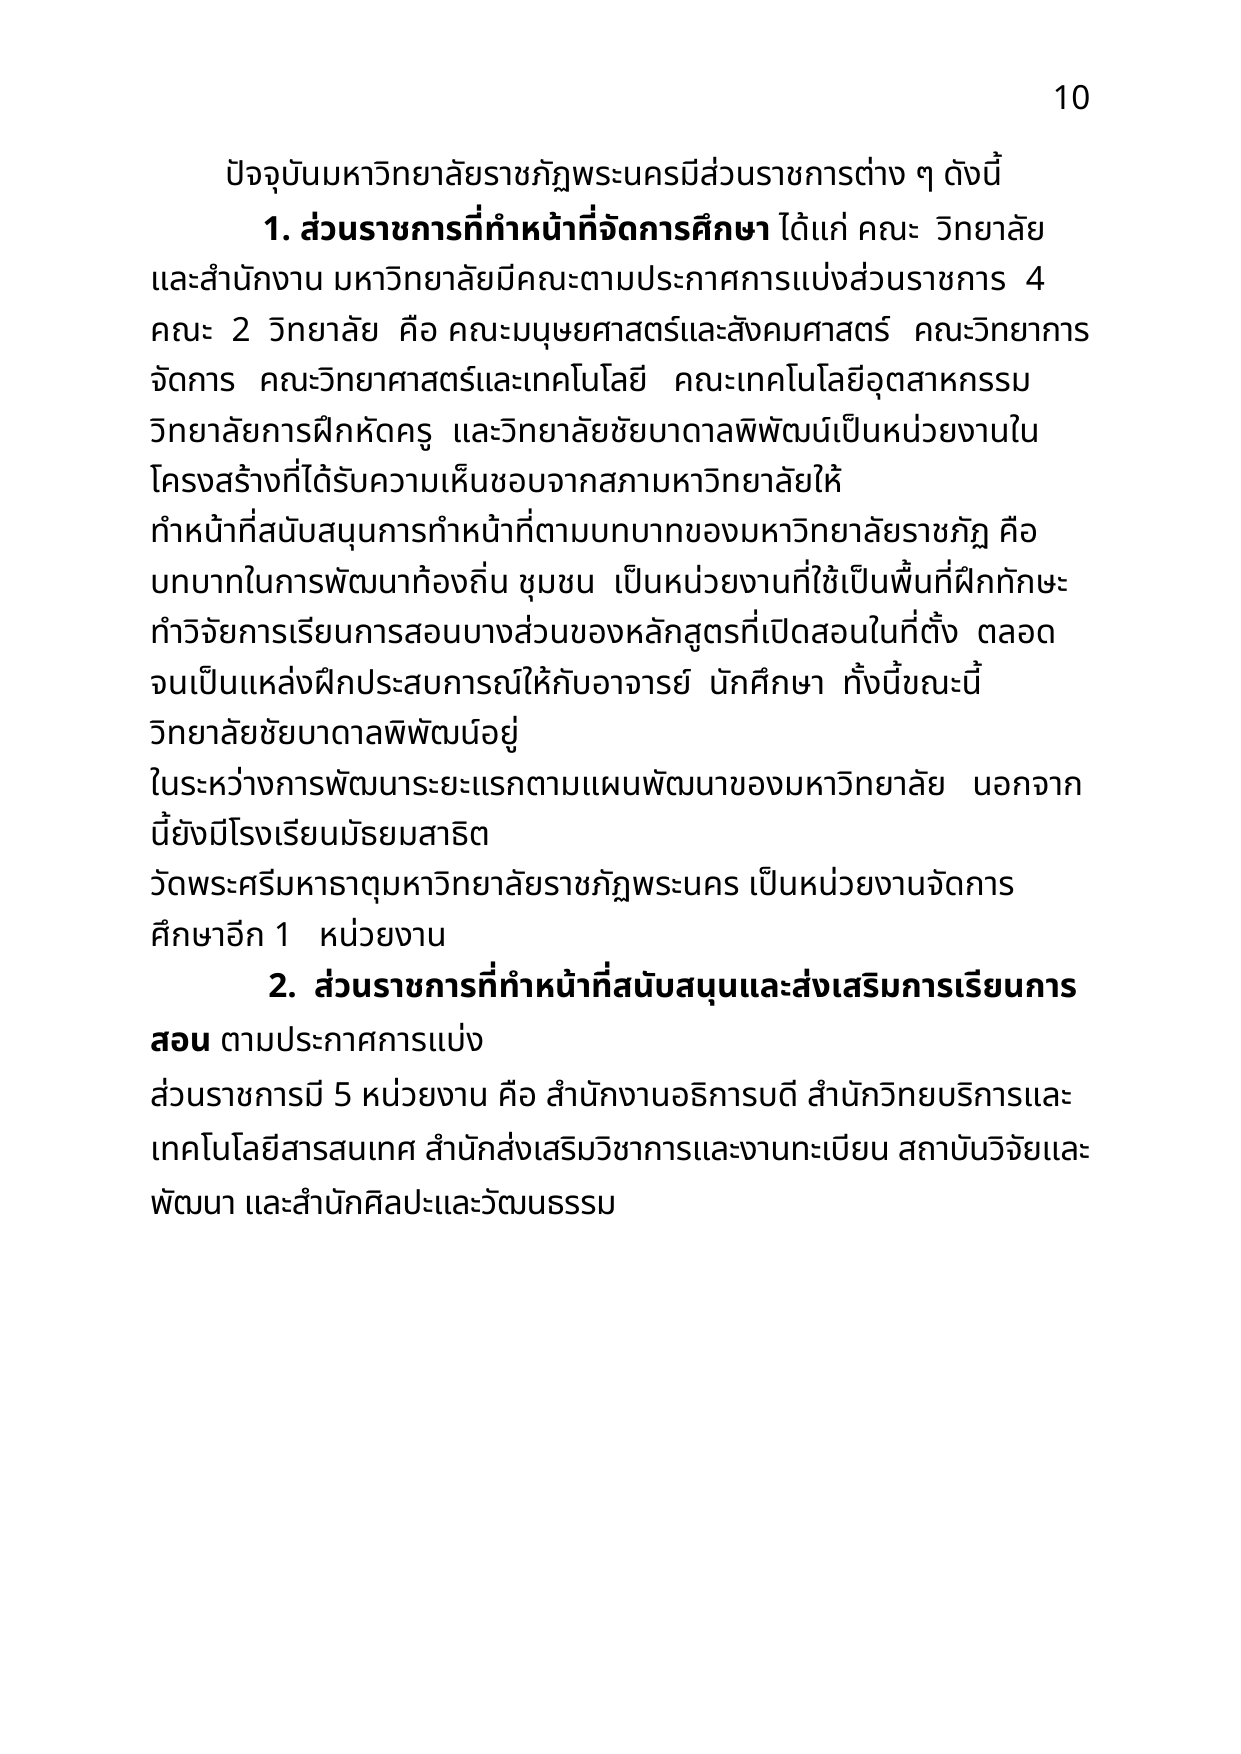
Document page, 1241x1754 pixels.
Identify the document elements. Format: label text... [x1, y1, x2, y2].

text 1. ส่วนราชการที่ทำหน้าที่จัดการศึกษา ได้แก่ คณะ วิทยาลัย และสำนักงาน มหาวิทยาลัยมีคณะตามประกาศการแบ่งส่วนราชการ 4 คณะ 2 วิทยาลัย คือ คณะมนุษยศาสตร์และสังคมศาสตร์ คณะวิทยาการจัดการ คณะวิทยาศาสตร์และเทคโนโลยี คณะเทคโนโลยีอุตสาหกรรม วิทยาลัยการฝึกหัดครู และวิทยาลัยชัยบาดาลพิพัฒน์เป็นหน่วยงานในโครงสร้างที่ได้รับความเห็นชอบจากสภามหาวิทยาลัยให้ ทำหน้าที่สนับสนุนการทำหน้าที่ตามบทบาทของมหาวิทยาลัยราชภัฏ คือ บทบาทในการพัฒนาท้องถิ่น ชุมชน เป็นหน่วยงานที่ใช้เป็นพื้นที่ฝึกทักษะ ทำวิจัยการเรียนการสอนบางส่วนของหลักสูตรที่เปิดสอนในที่ตั้ง ตลอดจนเป็นแหล่งฝึกประสบการณ์ให้กับอาจารย์ นักศึกษา ทั้งนี้ขณะนี้วิทยาลัยชัยบาดาลพิพัฒน์อยู่ ในระหว่างการพัฒนาระยะแรกตามแผนพัฒนาของมหาวิทยาลัย นอกจากนี้ยังมีโรงเรียนมัธยมสาธิต วัดพระศรีมหาธาตุมหาวิทยาลัยราชภัฏพระนคร เป็นหน่วยงานจัดการศึกษาอีก 1 หน่วยงาน [150, 204, 1090, 961]
text ปัจจุบันมหาวิทยาลัยราชภัฏพระนครมีส่วนราชการต่าง ๆ ดังนี้ [150, 150, 1090, 200]
text 2. ส่วนราชการที่ทำหน้าที่สนับสนุนและส่งเสริมการเรียนการสอน ตามประกาศการแบ่ง ส่วนราชการมี 5 หน่วยงาน คือ สำนักงานอธิการบดี สำนักวิทยบริการและเทคโนโลยีสารสนเทศ สำนักส่งเสริมวิชาการและงานทะเบียน สถาบันวิจัยและพัฒนา และสำนักศิลปะและวัฒนธรรม [150, 961, 1090, 1230]
